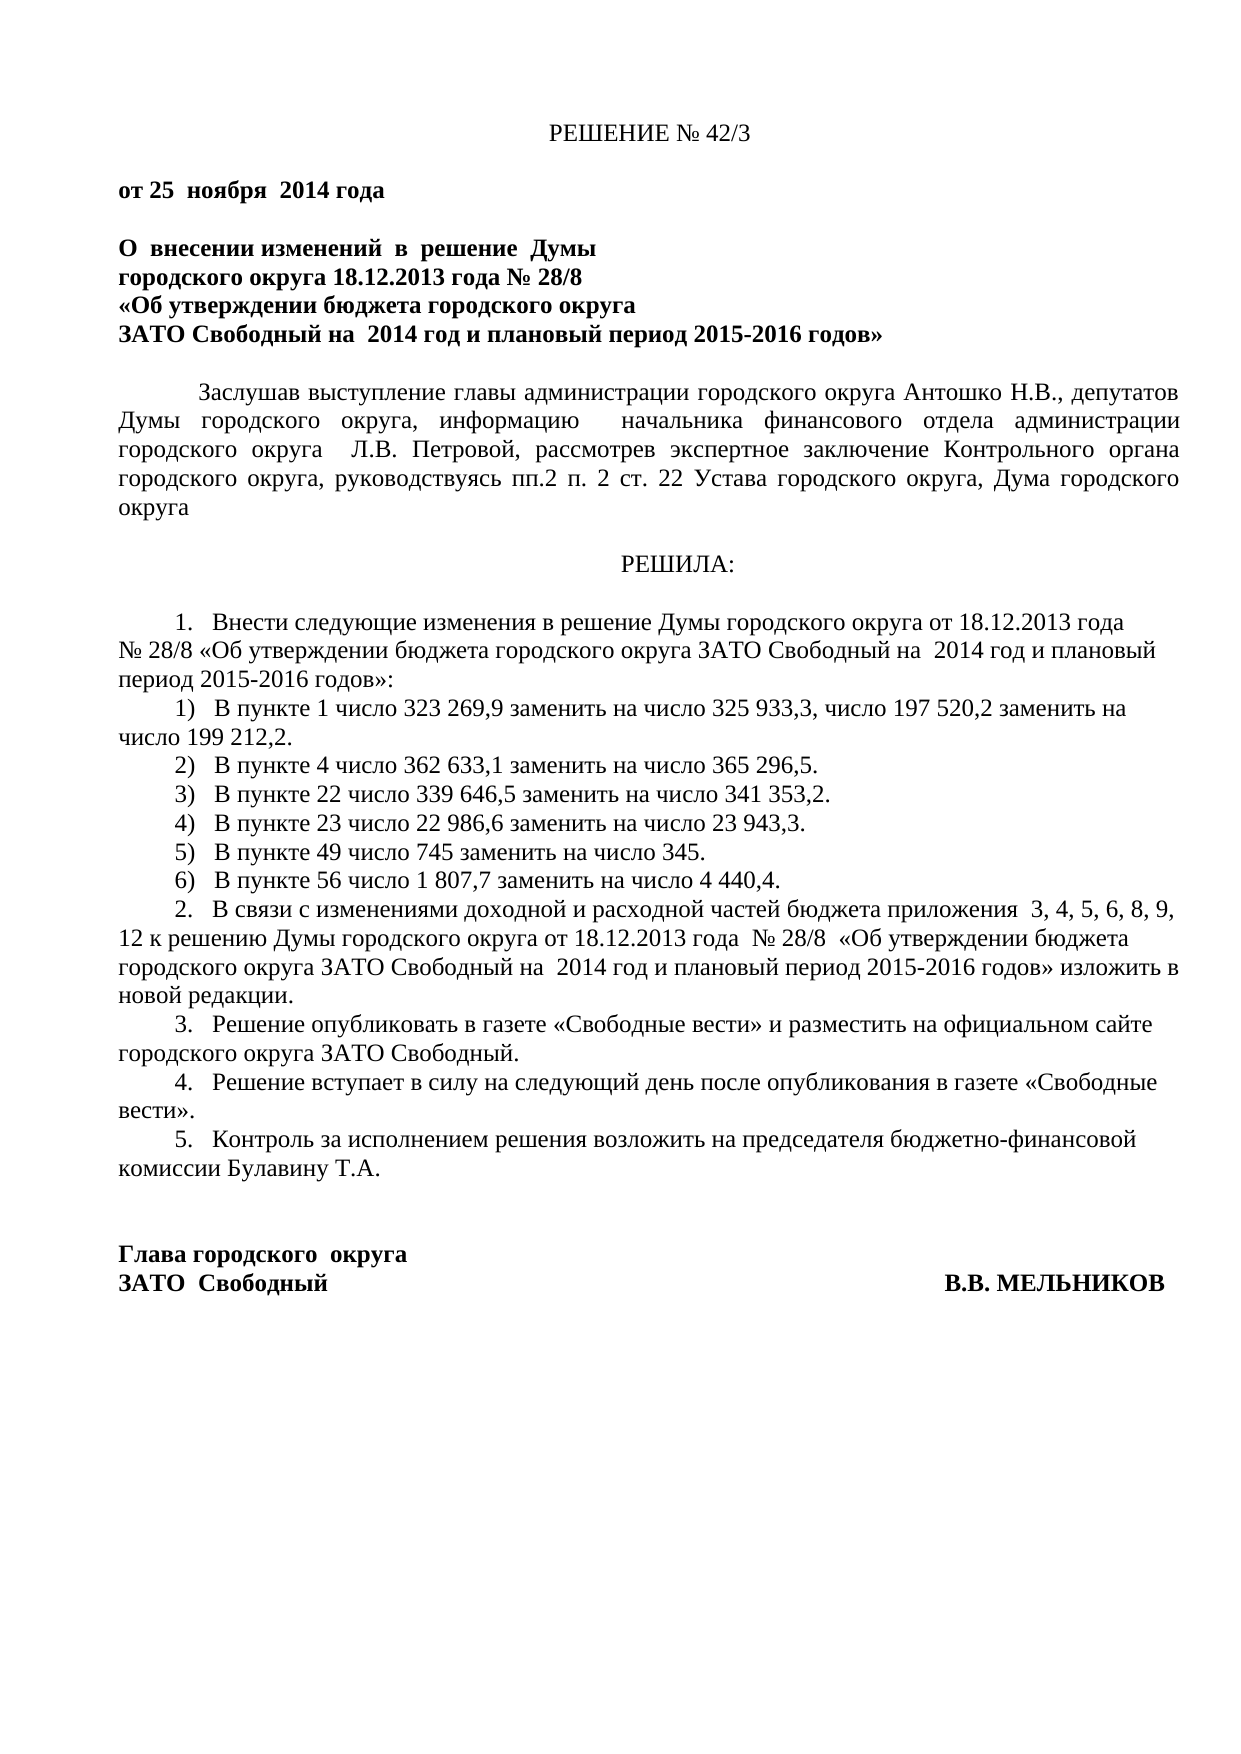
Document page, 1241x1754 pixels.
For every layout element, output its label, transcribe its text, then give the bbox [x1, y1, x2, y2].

text 2. В связи с изменениями доходной и расходной частей бюджета приложения 3, 4, 5, 6, 8, 9, 12 к решению Думы городского округа от 18.12.2013 года № 28/8 «Об утверждении бюджета городского округа ЗАТО Свободный на 2014 год и плановый период 2015-2016 годов» изложить в новой редакции. [118, 894, 1181, 1009]
text городского округа 18.12.2013 года № 28/8 [118, 262, 1181, 291]
text ЗАТО Свободный В.В. МЕЛЬНИКОВ [118, 1268, 1181, 1297]
text 1. Внести следующие изменения в решение Думы городского округа от 18.12.2013 года № 28/8 «Об утверждении бюджета городского округа ЗАТО Свободный на 2014 год и плановый период 2015-2016 годов»: [118, 607, 1181, 693]
title 5. Контроль за исполнением решения возложить на председателя бюджетно-финансовой комиссии Булавину Т.А. [118, 1124, 1181, 1182]
text РЕШИЛА: [118, 549, 1181, 578]
text 2) В пункте 4 число 362 633,1 заменить на число 365 296,5. [118, 751, 1181, 779]
text РЕШЕНИЕ № 42/3 [118, 118, 1181, 147]
text Заслушав выступление главы администрации городского округа Антошко Н.В., депутатов Думы городского округа, информацию начальника финансового отдела администрации городского округа Л.В. Петровой, рассмотрев экспертное заключение Контрольного органа городского округа, руководствуясь пп.2 п. 2 ст. 22 Устава городского округа, Дума городского округа [118, 377, 1181, 521]
text от 25 ноября 2014 года [118, 176, 1181, 204]
text «Об утверждении бюджета городского округа [118, 291, 1181, 319]
text 3. Решение опубликовать в газете «Свободные вести» и разместить на официальном сайте городского округа ЗАТО Свободный. [118, 1009, 1181, 1067]
text 3) В пункте 22 число 339 646,5 заменить на число 341 353,2. [118, 779, 1181, 808]
text 6) В пункте 56 число 1 807,7 заменить на число 4 440,4. [118, 866, 1181, 894]
text 4) В пункте 23 число 22 986,6 заменить на число 23 943,3. [118, 808, 1181, 837]
title 4. Решение вступает в силу на следующий день после опубликования в газете «Свободные вести». [118, 1067, 1181, 1124]
text 5) В пункте 49 число 745 заменить на число 345. [118, 837, 1181, 866]
text Глава городского округа [118, 1239, 1181, 1268]
text 1) В пункте 1 число 323 269,9 заменить на число 325 933,3, число 197 520,2 заменить на число 199 212,2. [118, 693, 1181, 751]
text О внесении изменений в решение Думы [118, 233, 1181, 262]
text ЗАТО Свободный на 2014 год и плановый период 2015-2016 годов» [118, 319, 1181, 348]
